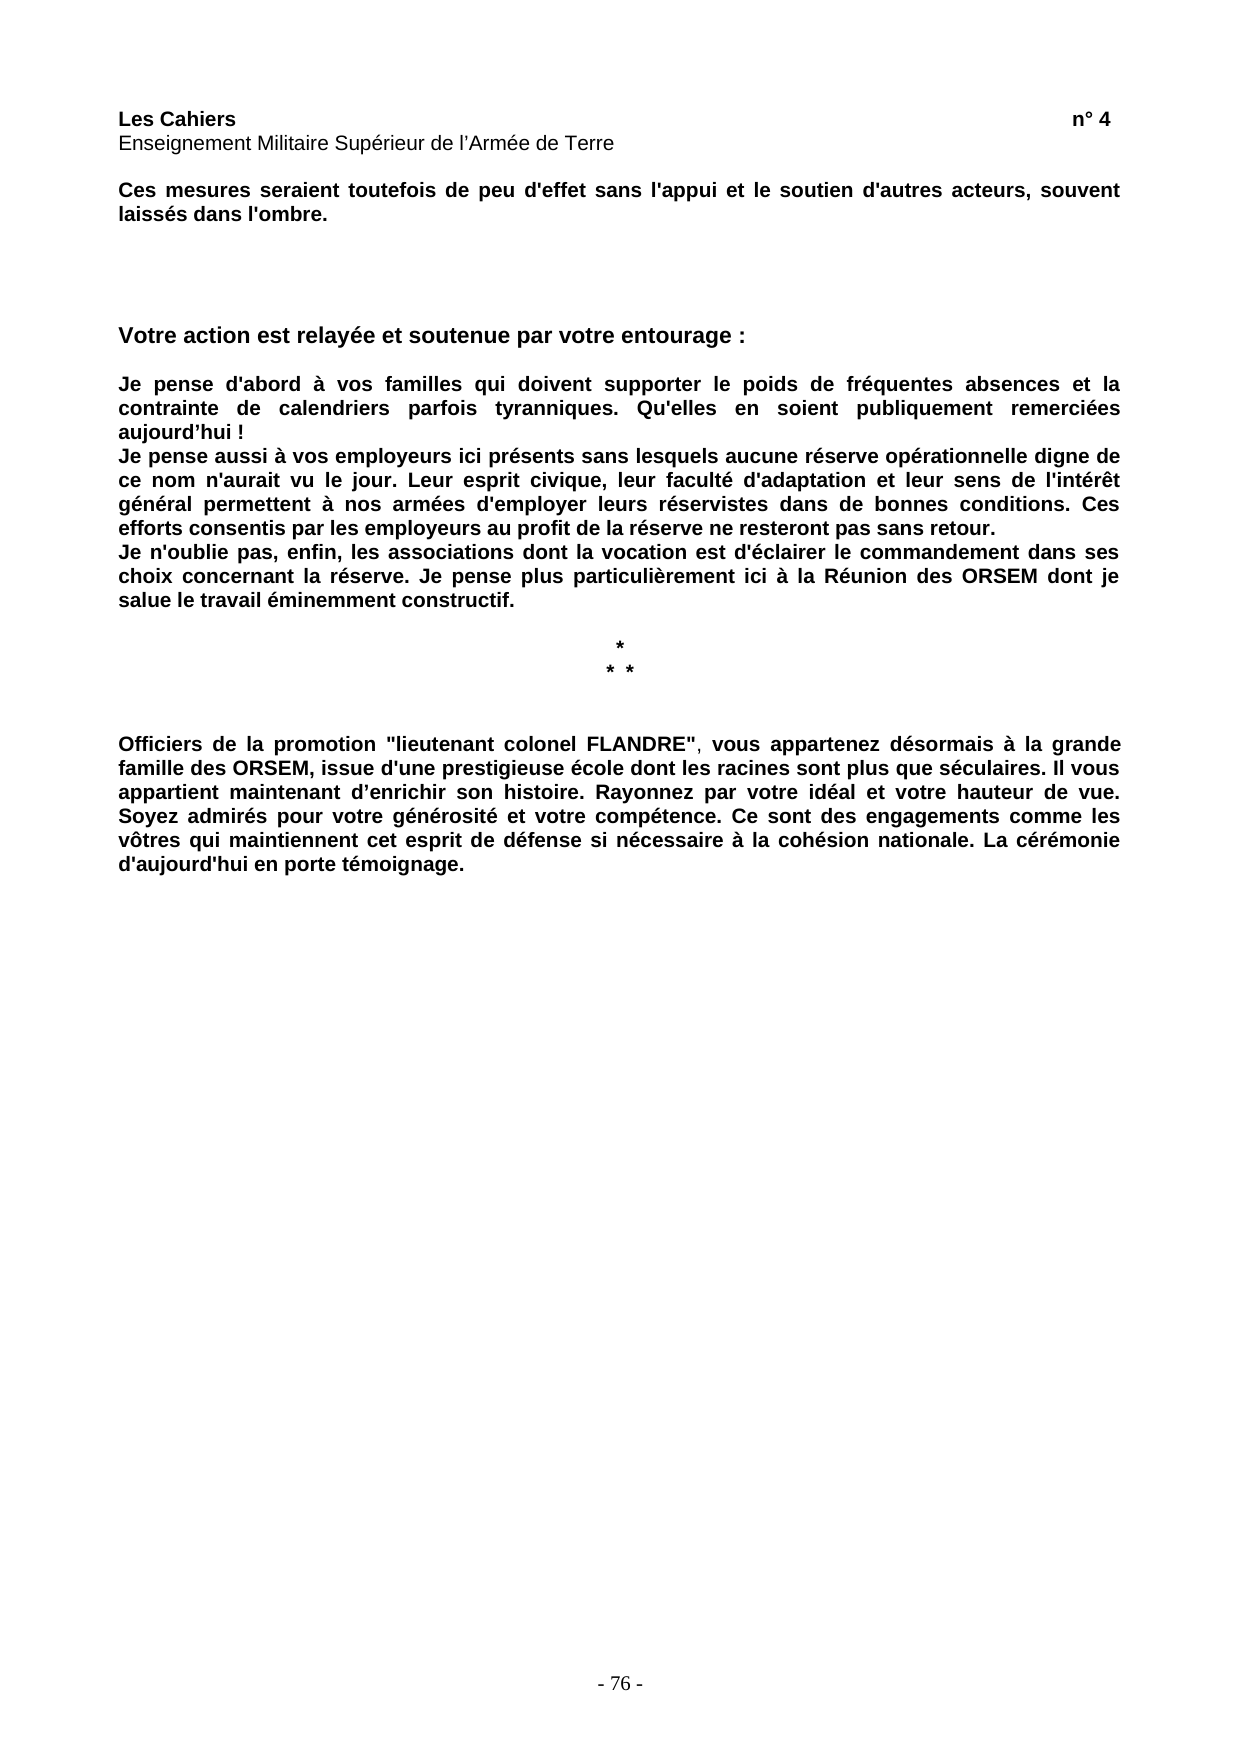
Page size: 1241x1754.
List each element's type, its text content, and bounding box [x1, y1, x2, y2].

text Ces mesures seraient toutefois de peu d'effet sans l'appui et le soutien d'autres acteurs, souvent laissés dans l'ombre. [118, 178, 1122, 226]
text Je pense aussi à vos employeurs ici présents sans lesquels aucune réserve opérationnelle digne de ce nom n'aurait vu le jour. Leur esprit civique, leur faculté d'adaptation et leur sens de l'intérêt général permettent à nos armées d'employer leurs réservistes dans de bonnes conditions. Ces efforts consentis par les employeurs au profit de la réserve ne resteront pas sans retour. [118, 444, 1122, 540]
text * [118, 636, 1122, 660]
text Votre action est relayée et soutenue par votre entourage : [118, 322, 1122, 348]
text Officiers de la promotion "lieutenant colonel FLANDRE", vous appartenez désormais à la grande famille des ORSEM, issue d'une prestigieuse école dont les racines sont plus que séculaires. Il vous appartient maintenant d’enrichir son histoire. Rayonnez par votre idéal et votre hauteur de vue. Soyez admirés pour votre générosité et votre compétence. Ce sont des engagements comme les vôtres qui maintiennent cet esprit de défense si nécessaire à la cohésion nationale. La cérémonie d'aujourd'hui en porte témoignage. [118, 732, 1122, 875]
text Je n'oublie pas, enfin, les associations dont la vocation est d'éclairer le commandement dans ses choix concernant la réserve. Je pense plus particulièrement ici à la Réunion des ORSEM dont je salue le travail éminemment constructif. [118, 540, 1122, 612]
text * * [118, 660, 1122, 684]
text Je pense d'abord à vos familles qui doivent supporter le poids de fréquentes absences et la contrainte de calendriers parfois tyranniques. Qu'elles en soient publiquement remerciées aujourd’hui ! [118, 372, 1122, 444]
